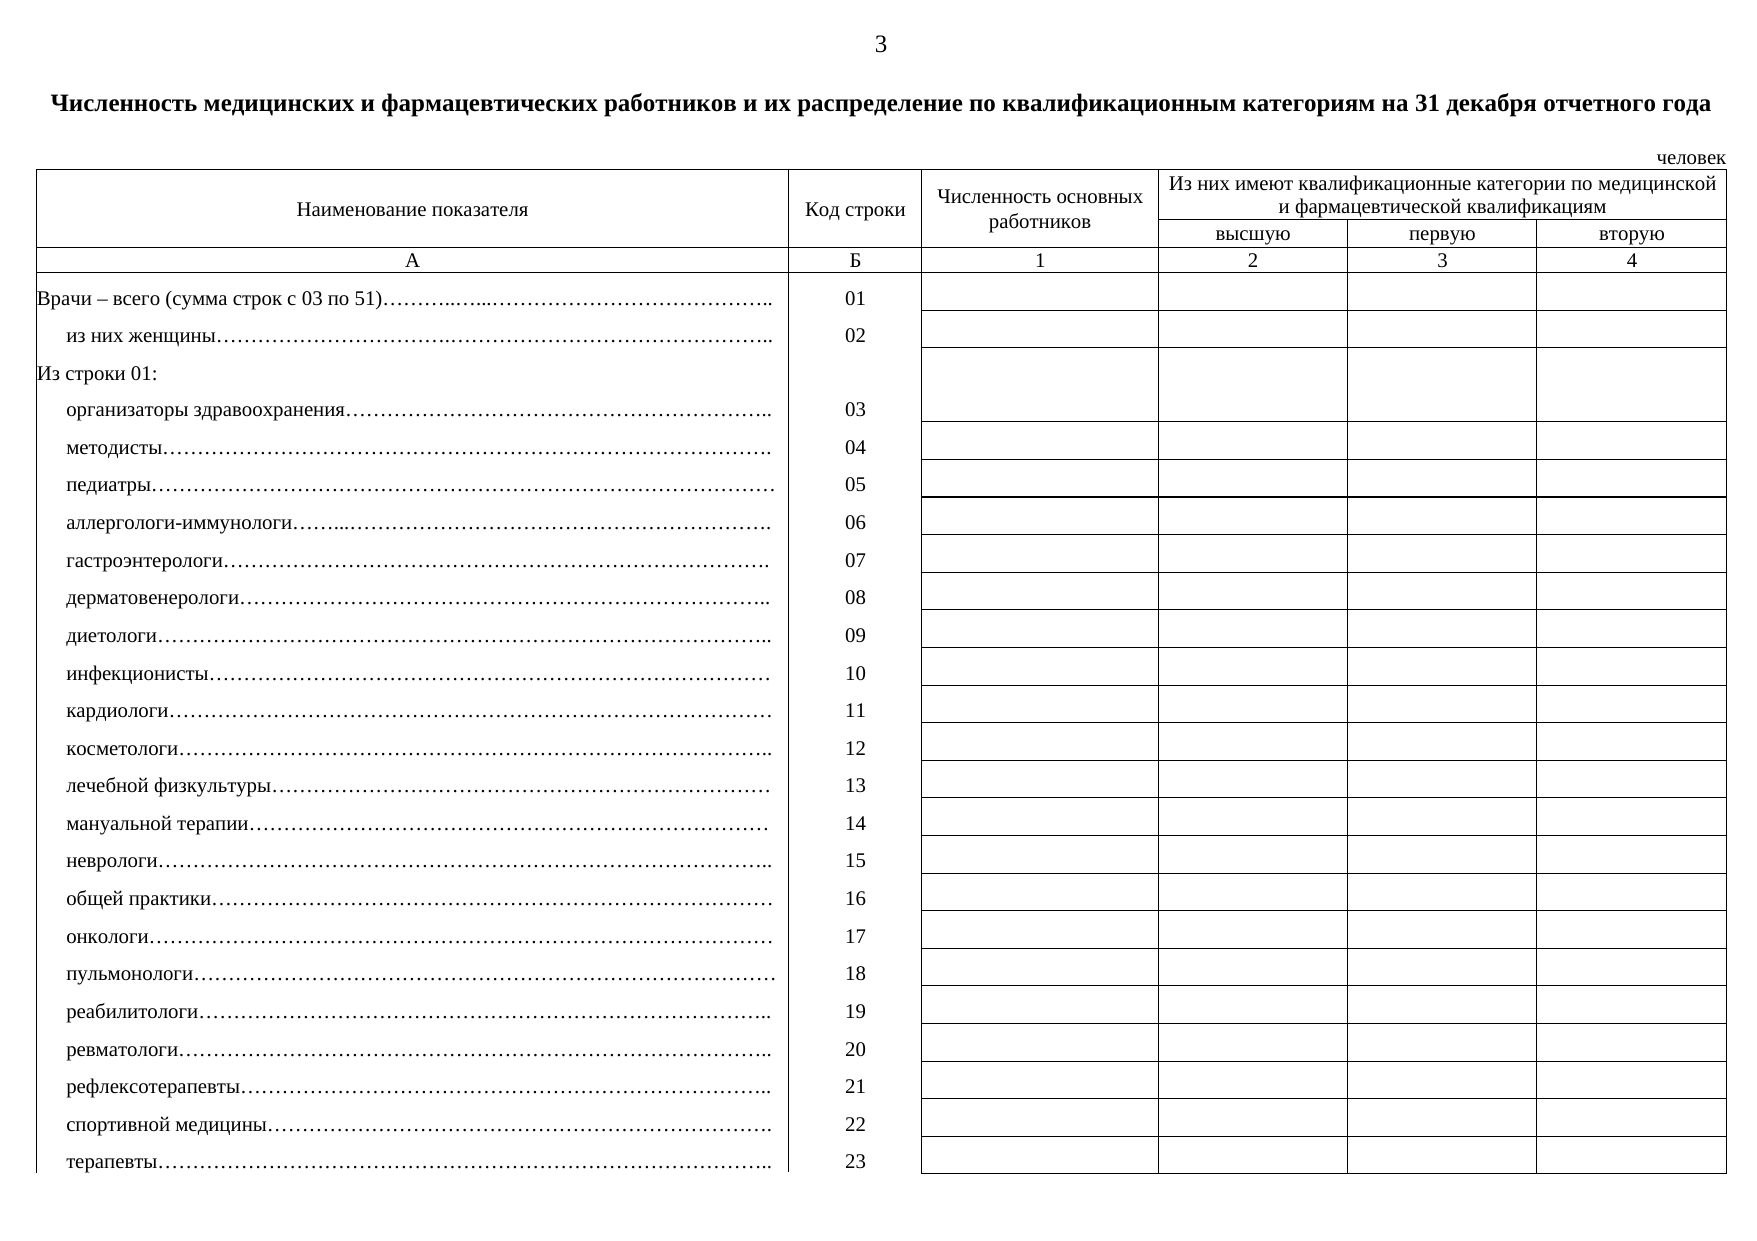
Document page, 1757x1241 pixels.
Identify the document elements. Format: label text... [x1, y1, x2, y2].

table_cell [1348, 573, 1536, 609]
table_cell [1537, 535, 1726, 572]
table_cell Из строки 01: организаторы здравоохранения…………………………………………………….. [37, 347, 788, 421]
table_cell 14 [789, 797, 921, 835]
table_cell инфекционисты……………………………………………………………………… [37, 647, 788, 684]
table_cell диетологи…………………………………………………………………………….. [37, 609, 788, 647]
table_header Численность основных работников [922, 170, 1158, 247]
table_cell [1159, 535, 1347, 572]
table_cell реабилитологи……………………………………………………………………….. [37, 985, 788, 1023]
table_cell [1348, 723, 1536, 760]
table_cell [922, 460, 1158, 496]
table_cell 08 [789, 572, 921, 609]
table_cell А [37, 248, 788, 272]
table_cell [922, 798, 1158, 835]
table_header Наименование показателя [37, 170, 788, 247]
table_cell [1348, 498, 1536, 534]
table_cell [1348, 273, 1536, 309]
table_cell [1159, 573, 1347, 609]
table_cell [1159, 273, 1347, 309]
table_cell [1159, 911, 1347, 948]
table_cell [1159, 460, 1347, 496]
table_cell [1537, 1099, 1726, 1136]
table_cell [1537, 949, 1726, 985]
table_cell [1537, 836, 1726, 872]
table_cell [922, 1137, 1158, 1173]
table_cell [922, 1099, 1158, 1136]
table_cell [1348, 648, 1536, 684]
table_cell [922, 422, 1158, 459]
table_cell [1159, 1062, 1347, 1098]
table_cell рефлексотерапевты………………………………………………………………….. [37, 1061, 788, 1098]
table_cell [1348, 949, 1536, 985]
table_cell общей практики……………………………………………………………………… [37, 873, 788, 910]
table_cell [1537, 986, 1726, 1023]
table_cell [1159, 422, 1347, 459]
table_cell [922, 610, 1158, 647]
table_cell [922, 535, 1158, 572]
table_cell 20 [789, 1023, 921, 1061]
table_cell из них женщины…………………………….……………………………………….. [37, 310, 788, 347]
table_cell [1348, 1137, 1536, 1173]
table_cell [1159, 761, 1347, 797]
table_cell [1537, 311, 1726, 347]
table_cell [1348, 874, 1536, 910]
table_cell первую [1348, 220, 1536, 247]
table_cell 03 [789, 347, 921, 421]
table_cell ревматологи………………………………………………………………………….. [37, 1023, 788, 1061]
table_cell [1159, 1099, 1347, 1136]
table_cell [922, 1062, 1158, 1098]
table_cell методисты……………………………………………………………………………. [37, 421, 788, 459]
table_cell [922, 311, 1158, 347]
table_cell [1159, 836, 1347, 872]
table_cell [922, 986, 1158, 1023]
table_cell [1537, 610, 1726, 647]
table_cell [922, 874, 1158, 910]
table_cell спортивной медицины………………………………………………………………. [37, 1098, 788, 1136]
table_cell лечебной физкультуры……………………………………………………………… [37, 760, 788, 797]
table_header Из них имеют квалификационные категории по медицинской и фармацевтической квалификациям [1159, 170, 1726, 218]
table_cell [1537, 686, 1726, 722]
table_cell [1537, 273, 1726, 309]
table_cell [1159, 498, 1347, 534]
table_cell [1159, 1024, 1347, 1061]
table_cell 16 [789, 873, 921, 910]
table_cell [1348, 1062, 1536, 1098]
table_cell 12 [789, 722, 921, 760]
table_cell [1537, 498, 1726, 534]
table_cell 04 [789, 421, 921, 459]
table_cell [922, 686, 1158, 722]
table_cell Врачи – всего (сумма строк с 03 по 51)………..…...………………………………….. [37, 273, 788, 309]
table_cell 18 [789, 948, 921, 985]
table_cell [1159, 874, 1347, 910]
table_cell мануальной терапии………………………………………………………………… [37, 797, 788, 835]
table_cell [1537, 422, 1726, 459]
table_cell 11 [789, 685, 921, 722]
table_cell [922, 723, 1158, 760]
table_cell [1348, 686, 1536, 722]
table_cell [1348, 1024, 1536, 1061]
table_cell [922, 648, 1158, 684]
table_cell [1348, 986, 1536, 1023]
table_cell кардиологи…………………………………………………………………………… [37, 685, 788, 722]
table_cell [1348, 535, 1536, 572]
table_cell [922, 273, 1158, 309]
table_cell гастроэнтерологи……………………………………………………………………. [37, 534, 788, 572]
table_cell [1348, 311, 1536, 347]
table_cell [922, 498, 1158, 534]
table_cell косметологи………………………………………………………………………….. [37, 722, 788, 760]
table_cell [922, 836, 1158, 872]
table_cell высшую [1159, 220, 1347, 247]
table_cell [1537, 874, 1726, 910]
table_cell [1537, 460, 1726, 496]
table_cell [1159, 686, 1347, 722]
table_cell 22 [789, 1098, 921, 1136]
table_cell [1348, 1099, 1536, 1136]
text Численность медицинских и фармацевтических работников и их распределение по квалификационным категориям на 31 декабря отчетного года [35, 88, 1726, 117]
table_cell онкологи……………………………………………………………………………… [37, 910, 788, 948]
table_cell [1159, 798, 1347, 835]
table_cell пульмонологи………………………………………………………………………… [37, 948, 788, 985]
table_cell [1348, 761, 1536, 797]
table_cell [1348, 348, 1536, 421]
table_cell 3 [1348, 248, 1536, 272]
table_cell [1159, 949, 1347, 985]
table_cell 13 [789, 760, 921, 797]
table_cell 1 [922, 248, 1158, 272]
table_cell 17 [789, 910, 921, 948]
table_cell 06 [789, 496, 921, 534]
table_header Код строки [789, 170, 921, 247]
table_cell [1348, 460, 1536, 496]
table_cell [1159, 986, 1347, 1023]
table_cell [922, 911, 1158, 948]
table_cell [1159, 348, 1347, 421]
table_cell Б [789, 248, 921, 272]
table_cell [1159, 723, 1347, 760]
table_cell [1537, 761, 1726, 797]
table_cell [1348, 610, 1536, 647]
text человек [35, 145, 1726, 169]
table_cell [1537, 648, 1726, 684]
table_cell [1159, 648, 1347, 684]
table_cell 09 [789, 609, 921, 647]
table_cell [922, 949, 1158, 985]
table_cell [1537, 348, 1726, 421]
table_cell [922, 348, 1158, 421]
table_cell 21 [789, 1061, 921, 1098]
table_cell [1537, 798, 1726, 835]
table_cell 02 [789, 310, 921, 347]
table_cell дерматовенерологи………………………………………………………………….. [37, 572, 788, 609]
table_cell терапевты…………………………………………………………………………….. [37, 1136, 789, 1173]
table_cell 2 [1159, 248, 1347, 272]
table_cell 05 [789, 459, 921, 496]
table_cell [1537, 1137, 1726, 1173]
table_cell 07 [789, 534, 921, 572]
table_cell [1537, 1024, 1726, 1061]
table_cell вторую [1537, 220, 1726, 247]
table_cell [1348, 798, 1536, 835]
table_cell [922, 573, 1158, 609]
table_cell [1159, 311, 1347, 347]
table_cell [1537, 573, 1726, 609]
table_cell 15 [789, 835, 921, 872]
table_cell неврологи…………………………………………………………………………….. [37, 835, 788, 872]
table_cell [1537, 1062, 1726, 1098]
table_cell 01 [789, 273, 921, 309]
table_cell [1159, 1137, 1347, 1173]
table_cell 4 [1537, 248, 1726, 272]
table_cell [1159, 610, 1347, 647]
table_cell педиатры……………………………………………………………………………… [37, 459, 788, 496]
table_cell [922, 1024, 1158, 1061]
table_cell [922, 761, 1158, 797]
table_cell 23 [789, 1136, 921, 1173]
table_cell [1348, 836, 1536, 872]
table_cell [1537, 911, 1726, 948]
table_cell аллергологи-иммунологи……...……………………………………………………. [37, 496, 788, 534]
table_cell 19 [789, 985, 921, 1023]
table_cell [1348, 422, 1536, 459]
table_cell [1348, 911, 1536, 948]
table_cell [1537, 723, 1726, 760]
table_cell 10 [789, 647, 921, 684]
